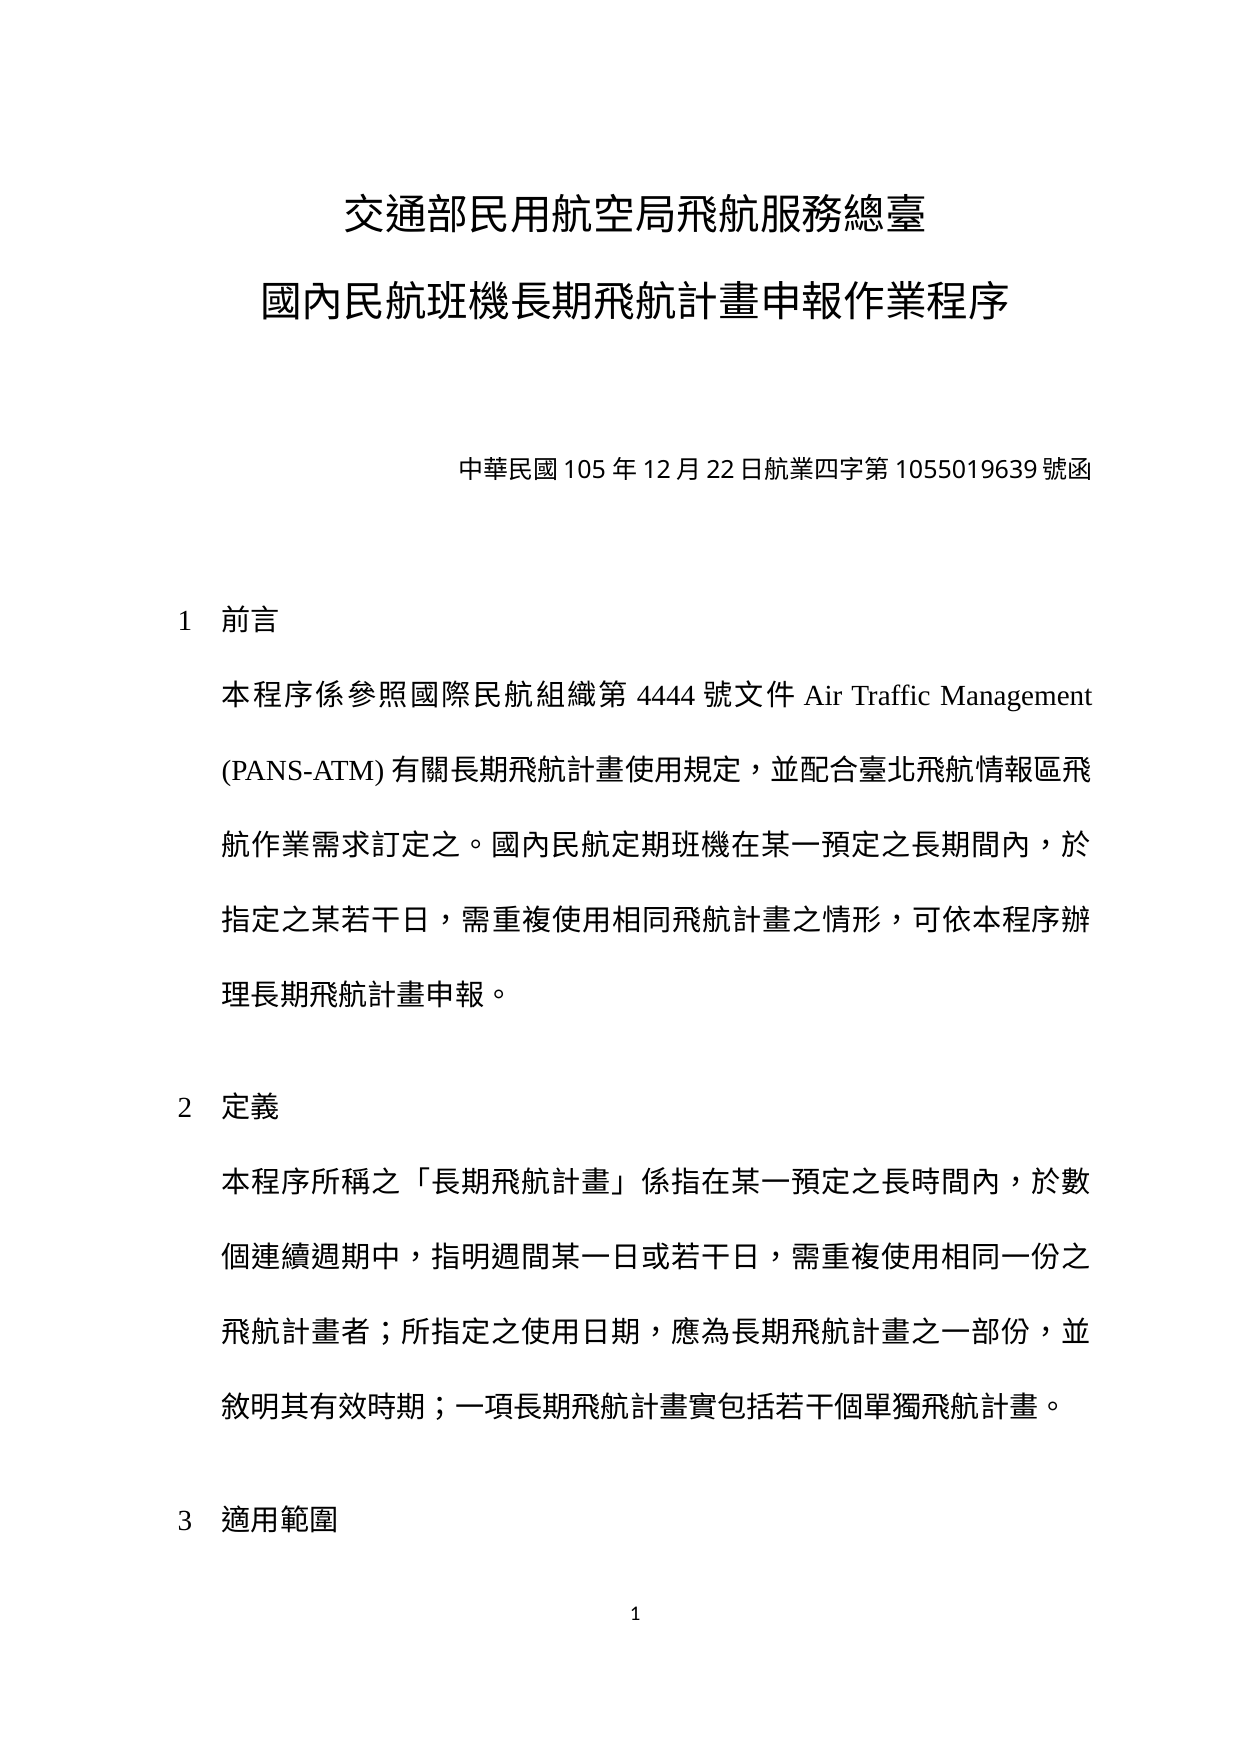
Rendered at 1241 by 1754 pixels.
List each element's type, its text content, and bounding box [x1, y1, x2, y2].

list 定義 [177, 1067, 1092, 1142]
list 本程序係參照國際民航組織第4444號文件Air Traffic Management (PANS-ATM) 有關長期飛航計畫使用規定，並配合臺北飛航情報區飛航作業需求訂定之。國內民航定期班機在某一預定之長期間內，於指定之某若干日，需重複使用相同飛航計畫之情形，可依本程序辦理長期飛航計畫申報。 [221, 655, 1092, 1030]
text 國內民航班機長期飛航計畫申報作業程序 [177, 261, 1092, 336]
text 中華民國105 年12月22日航業四字第1055019639號函 [177, 449, 1092, 486]
list 前言 [177, 580, 1092, 655]
list 適用範圍 [177, 1480, 1092, 1555]
text 本程序所稱之「長期飛航計畫」係指在某一預定之長時間內，於數個連續週期中，指明週間某一日或若干日，需重複使用相同一份之飛航計畫者；所指定之使用日期，應為長期飛航計畫之一部份，並敘明其有效時期；一項長期飛航計畫實包括若干個單獨飛航計畫。 [221, 1142, 1092, 1442]
text 交通部民用航空局飛航服務總臺 [177, 174, 1092, 249]
